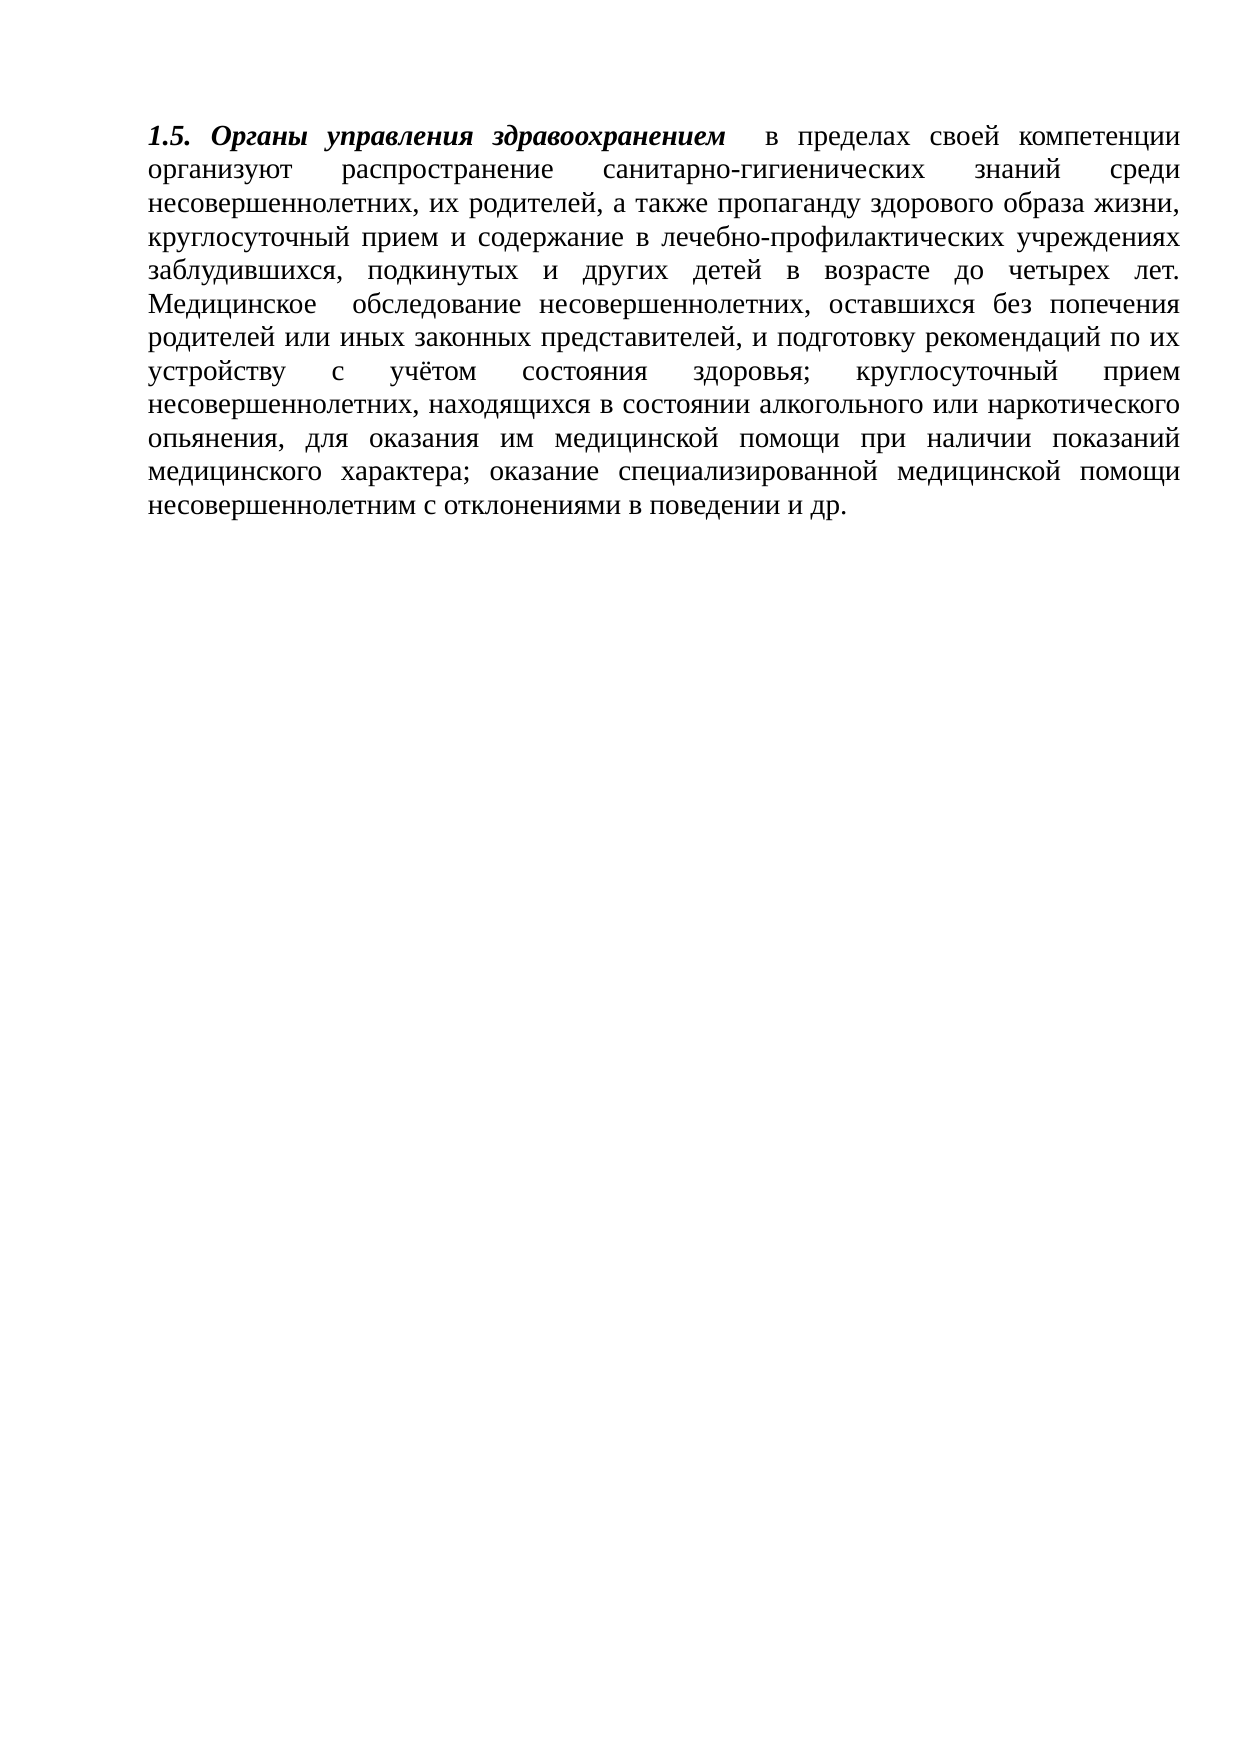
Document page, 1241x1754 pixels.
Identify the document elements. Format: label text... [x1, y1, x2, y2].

subtitle 1.5. Органы управления здравоохранением в пределах своей компетенции организуют распространение санитарно-гигиенических знаний среди несовершеннолетних, их родителей, а также пропаганду здорового образа жизни, круглосуточный прием и содержание в лечебно-профилактических учреждениях заблудившихся, подкинутых и других детей в возрасте до четырех лет. Медицинское обследование несовершеннолетних, оставшихся без попечения родителей или иных законных представителей, и подготовку рекомендаций по их устройству с учётом состояния здоровья; круглосуточный прием несовершеннолетних, находящихся в состоянии алкогольного или наркотического опьянения, для оказания им медицинской помощи при наличии показаний медицинского характера; оказание специализированной медицинской помощи несовершеннолетним с отклонениями в поведении и др. [148, 118, 1181, 521]
